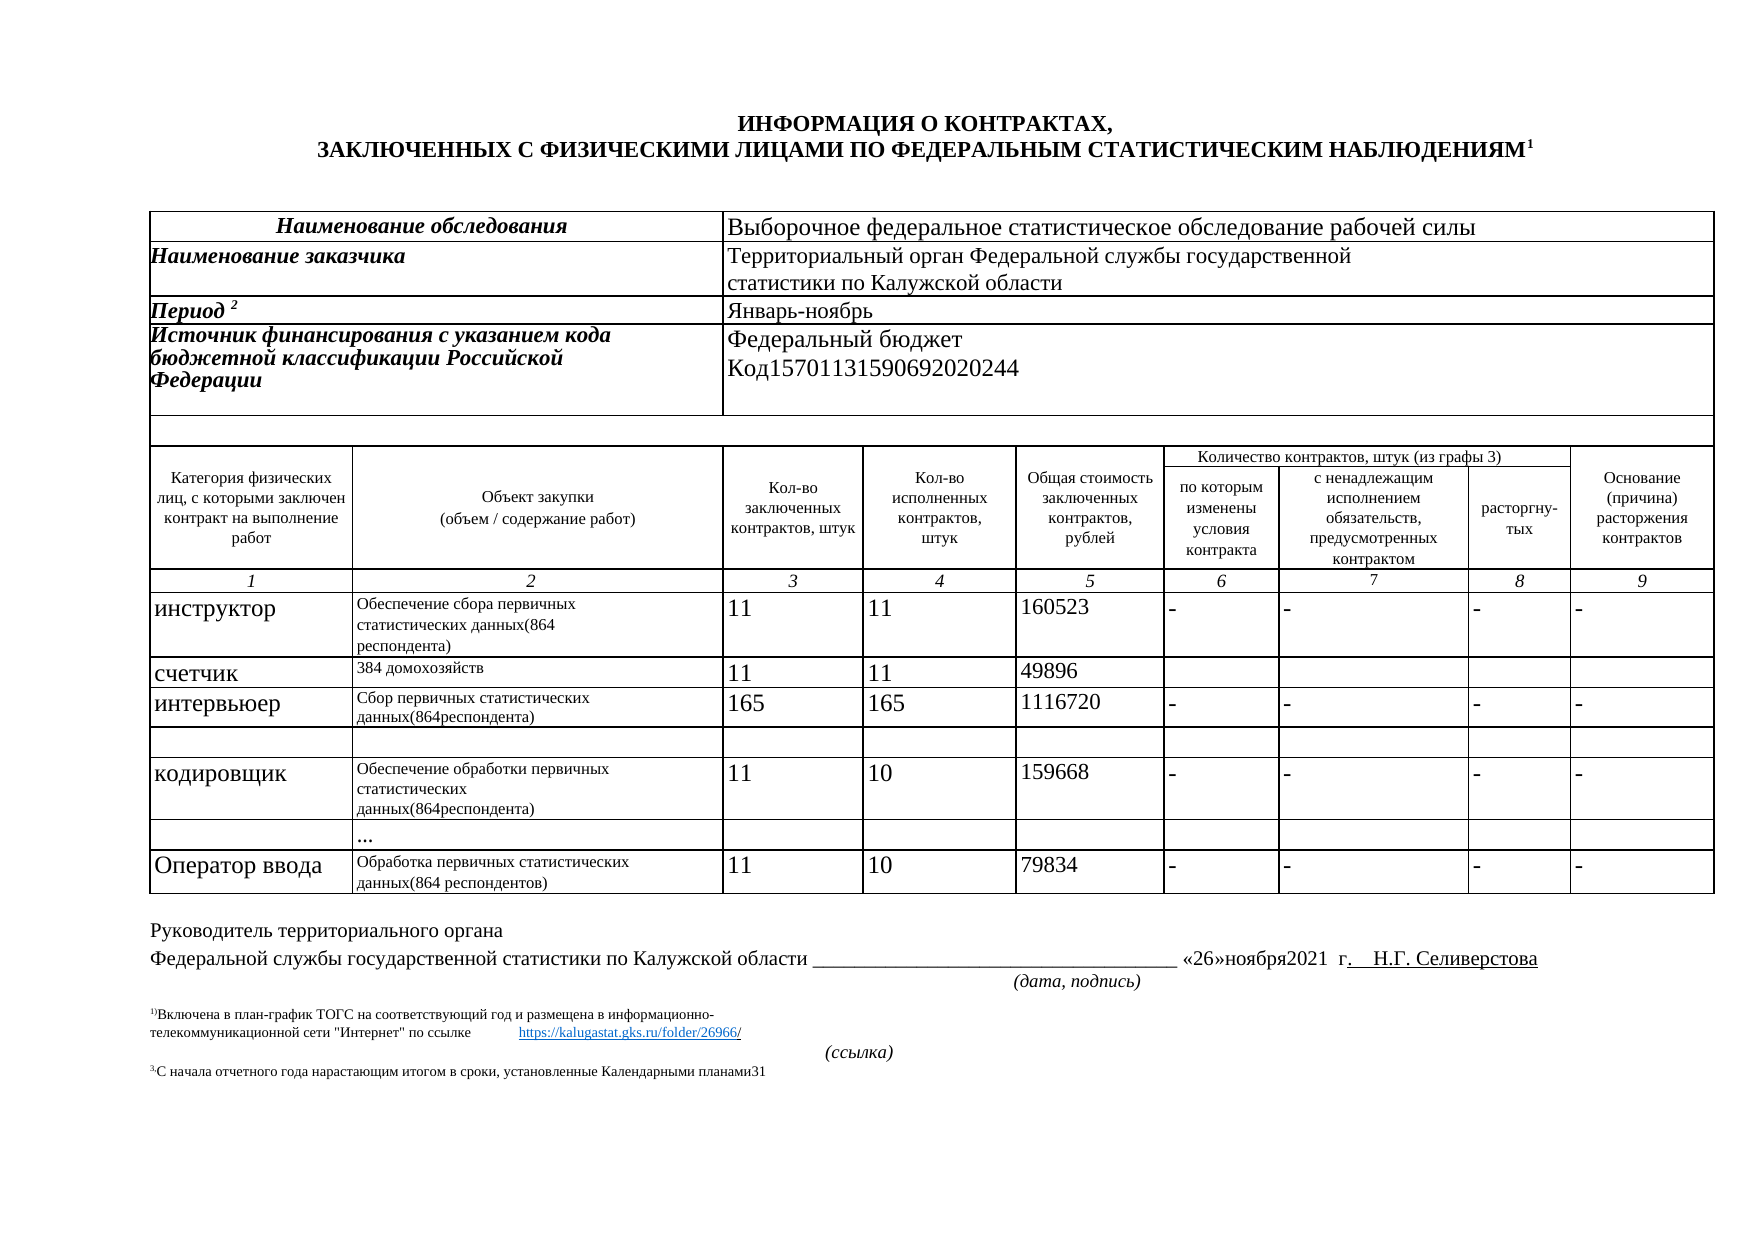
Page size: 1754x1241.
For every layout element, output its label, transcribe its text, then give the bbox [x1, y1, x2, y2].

table_cell Сбор первичных статистических данных(864респондента) [353, 688, 722, 726]
text (ссылка) [750, 1041, 1695, 1063]
table_cell - [1571, 758, 1713, 819]
table_cell Обеспечение обработки первичных статистических данных(864респондента) [353, 758, 722, 819]
table_cell 4 [864, 570, 1015, 591]
table_header Выборочное федеральное статистическое обследование рабочей силы [724, 212, 1713, 241]
table_cell - [1469, 593, 1570, 656]
table_cell [724, 820, 862, 849]
table_cell расторгну- тых [1469, 467, 1570, 568]
table_cell [1280, 728, 1468, 757]
table_cell Наименование заказчика [151, 242, 722, 295]
table_cell [1165, 728, 1278, 757]
table_cell 79834 [1017, 851, 1163, 893]
table_cell Основание (причина) расторжения контрактов [1571, 447, 1713, 568]
table_cell - [1469, 758, 1570, 819]
table_cell 159668 [1017, 758, 1163, 819]
text 3,С начала отчетного года нарастающим итогом в сроки, установленные Календарными планами31 [150, 1063, 1695, 1079]
table_header Наименование обследования [151, 212, 722, 241]
table_cell 165 [864, 688, 1015, 726]
table_cell 2 [353, 570, 722, 591]
table_cell по которым изменены условия контракта [1165, 467, 1278, 568]
table_cell 11 [864, 593, 1015, 656]
table_cell 8 [1469, 570, 1570, 591]
table_cell 10 [864, 851, 1015, 893]
table_cell Федеральный бюджет Код15701131590692020244 [724, 325, 1713, 414]
table_cell Количество контрактов, штук (из графы 3) [1165, 447, 1570, 466]
table_cell 1116720 [1017, 688, 1163, 726]
table_cell 49896 [1017, 658, 1163, 686]
table_cell 384 домохозяйств [353, 658, 722, 686]
text (дата, подпись) [750, 970, 1329, 992]
table_cell [1017, 728, 1163, 757]
table_cell 9 [1571, 570, 1713, 591]
table_cell Общая стоимость заключенных контрактов, рублей [1017, 447, 1163, 568]
table_cell Кол-во исполненных контрактов, штук [864, 447, 1015, 568]
text Руководитель территориального органа [150, 918, 1695, 942]
table_cell Обеспечение сбора первичных статистических данных(864 респондента) [353, 593, 722, 656]
table_cell - [1280, 688, 1468, 726]
table_cell [1469, 728, 1570, 757]
table_cell инструктор [151, 593, 352, 656]
table_cell [151, 728, 352, 757]
table_cell [1571, 728, 1713, 757]
table_cell [1165, 658, 1278, 686]
table_cell 6 [1165, 570, 1278, 591]
table_cell [864, 820, 1015, 849]
text Федеральной службы государственной статистики по Калужской области ___________________________________ «26»ноября2021 г. Н.Г. Селиверстова [150, 946, 1695, 970]
table_cell Территориальный орган Федеральной службы государственной статистики по Калужской области [724, 242, 1468, 295]
table_cell [151, 416, 1713, 445]
table_cell - [1165, 688, 1278, 726]
table_cell [353, 728, 722, 757]
table_cell [1165, 820, 1278, 849]
table_cell Категория физических лиц, с которыми заключен контракт на выполнение работ [151, 447, 352, 568]
table_cell - [1571, 851, 1713, 893]
table_cell - [1571, 593, 1713, 656]
table_cell Источник финансирования с указанием кода бюджетной классификации Российской Федерации [151, 325, 722, 414]
table_cell [1280, 820, 1468, 849]
table_cell - [1469, 851, 1570, 893]
table_cell 1 [151, 570, 352, 591]
table_cell кодировщик [151, 758, 352, 819]
table_cell 7 [1280, 570, 1468, 591]
table_cell - [1280, 758, 1468, 819]
table_cell [1571, 820, 1713, 849]
table_cell [1571, 658, 1713, 686]
text ИНФОРМАЦИЯ О КОНТРАКТАХ, ЗАКЛЮЧЕННЫХ С ФИЗИЧЕСКИМИ ЛИЦАМИ ПО ФЕДЕРАЛЬНЫМ СТАТИСТИЧЕСКИМ НАБЛЮДЕНИЯМ1 [150, 111, 1700, 163]
table_cell Кол-во заключенных контрактов, штук [724, 447, 862, 568]
table_cell [724, 728, 862, 757]
text 1)Включена в план-график ТОГС на соответствующий год и размещена в информационно- телекоммуникационной сети "Интернет" по ссылке https://kalugastat.gks.ru/folder/26966/ [150, 1005, 1332, 1041]
table_cell 3 [724, 570, 862, 591]
table_cell 11 [724, 658, 862, 686]
table_cell - [1165, 593, 1278, 656]
table_cell 160523 [1017, 593, 1163, 656]
table_cell 10 [864, 758, 1015, 819]
table_cell [1469, 658, 1570, 686]
table_cell - [1165, 758, 1278, 819]
table_cell 11 [724, 851, 862, 893]
table_cell - [1280, 851, 1468, 893]
table_cell [1469, 242, 1713, 295]
table_cell Объект закупки (объем / содержание работ) [353, 447, 722, 568]
table_cell - [1469, 688, 1570, 726]
table_cell Период 2 [151, 297, 722, 323]
table_cell Январь-ноябрь [724, 297, 1713, 323]
table_cell с ненадлежащим исполнением обязательств, предусмотренных контрактом [1280, 467, 1468, 568]
table_cell [1017, 820, 1163, 849]
table_cell Обработка первичных статистических данных(864 респондентов) [353, 851, 722, 893]
table_cell [1469, 820, 1570, 849]
table_cell ... [353, 820, 722, 849]
table_cell [1280, 658, 1468, 686]
table_cell - [1571, 688, 1713, 726]
table_cell - [1165, 851, 1278, 893]
table_cell 11 [724, 593, 862, 656]
table_cell 5 [1017, 570, 1163, 591]
table_cell [864, 728, 1015, 757]
table_cell - [1280, 593, 1468, 656]
table_cell [151, 820, 352, 849]
table_cell 11 [864, 658, 1015, 686]
table_cell Оператор ввода [151, 851, 352, 893]
table_cell 165 [724, 688, 862, 726]
table_cell 11 [724, 758, 862, 819]
table_cell счетчик [151, 658, 352, 686]
table_cell интервьюер [151, 688, 352, 726]
